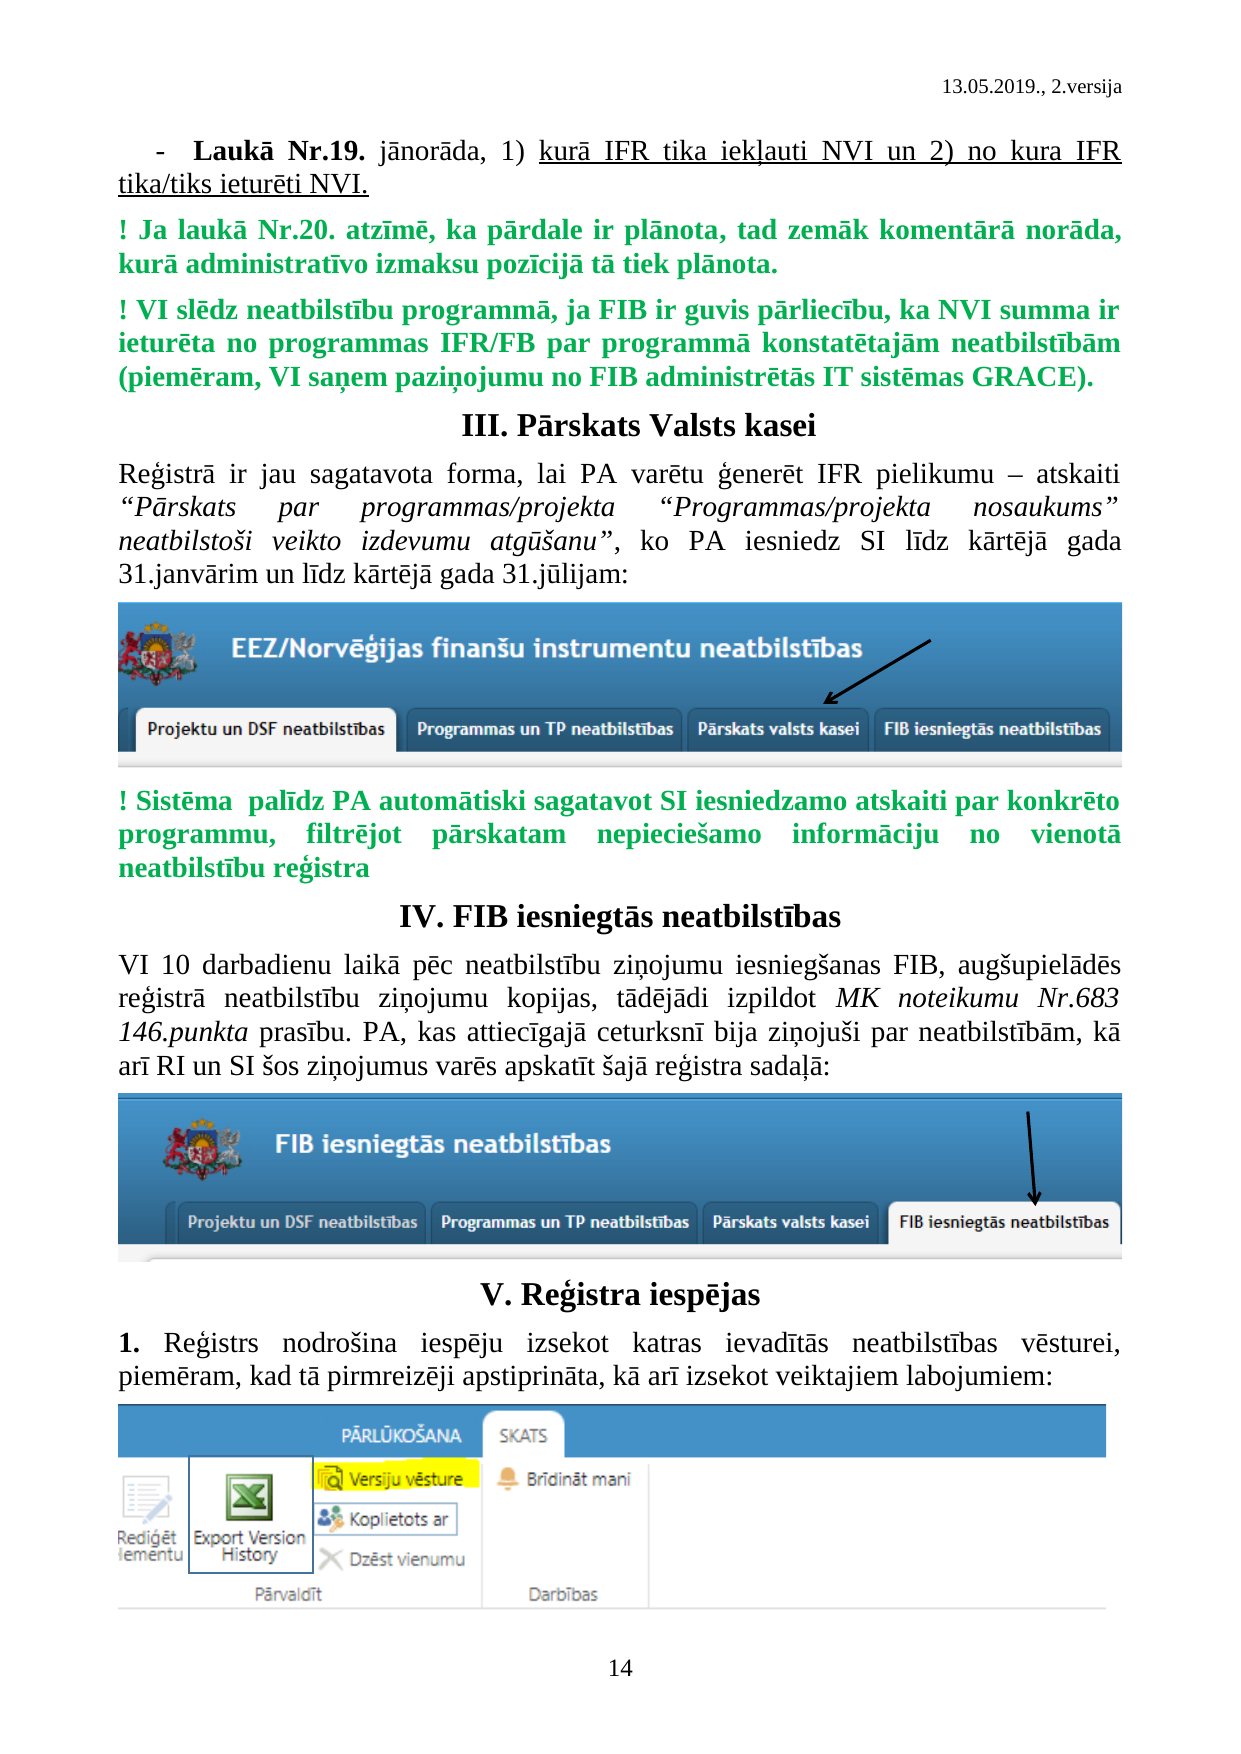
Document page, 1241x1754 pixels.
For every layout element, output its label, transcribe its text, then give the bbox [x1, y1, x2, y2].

text ! Ja laukā Nr.20. atzīmē, ka pārdale ir plānota, tad zemāk komentārā norāda, kurā administratīvo izmaksu pozīcijā tā tiek plānota. [118, 212, 1122, 279]
text 1. Reģistrs nodrošina iespēju izsekot katras ievadītās neatbilstības vēsturei, piemēram, kad tā pirmreizēji apstiprināta, kā arī izsekot veiktajiem labojumiem: [118, 1325, 1122, 1392]
text V. Reģistra iespējas [118, 1274, 1122, 1312]
text ! VI slēdz neatbilstību programmā, ja FIB ir guvis pārliecību, ka NVI summa ir ieturēta no programmas IFR/FB par programmā konstatētajām neatbilstībām (piemēram, VI saņem paziņojumu no FIB administrētās IT sistēmas GRACE). [118, 292, 1122, 393]
text ! Sistēma palīdz PA automātiski sagatavot SI iesniedzamo atskaiti par konkrēto programmu, filtrējot pārskatam nepieciešamo informāciju no vienotā neatbilstību reģistra [118, 783, 1122, 884]
text VI 10 darbadienu laikā pēc neatbilstību ziņojumu iesniegšanas FIB, augšupielādēs reģistrā neatbilstību ziņojumu kopijas, tādējādi izpildot MK noteikumu Nr.683 146.punkta prasību. PA, kas attiecīgajā ceturksnī bija ziņojuši par neatbilstībām, kā arī RI un SI šos ziņojumus varēs apskatīt šajā reģistra sadaļā: [118, 947, 1122, 1081]
text Reģistrā ir jau sagatavota forma, lai PA varētu ģenerēt IFR pielikumu – atskaiti “Pārskats par programmas/projekta “Programmas/projekta nosaukums” neatbilstoši veikto izdevumu atgūšanu”, ko PA iesniedz SI līdz kārtējā gada 31.janvārim un līdz kārtējā gada 31.jūlijam: [118, 456, 1122, 590]
list Laukā Nr.19. jānorāda, 1) kurā IFR tika iekļauti NVI un 2) no kura IFR tika/tiks ieturēti NVI. [118, 133, 1122, 200]
text IV. FIB iesniegtās neatbilstības [118, 896, 1122, 934]
picture [118, 602, 1123, 771]
picture [118, 1093, 1123, 1262]
picture [118, 1404, 1107, 1615]
list III. Pārskats Valsts kasei [155, 405, 1122, 443]
